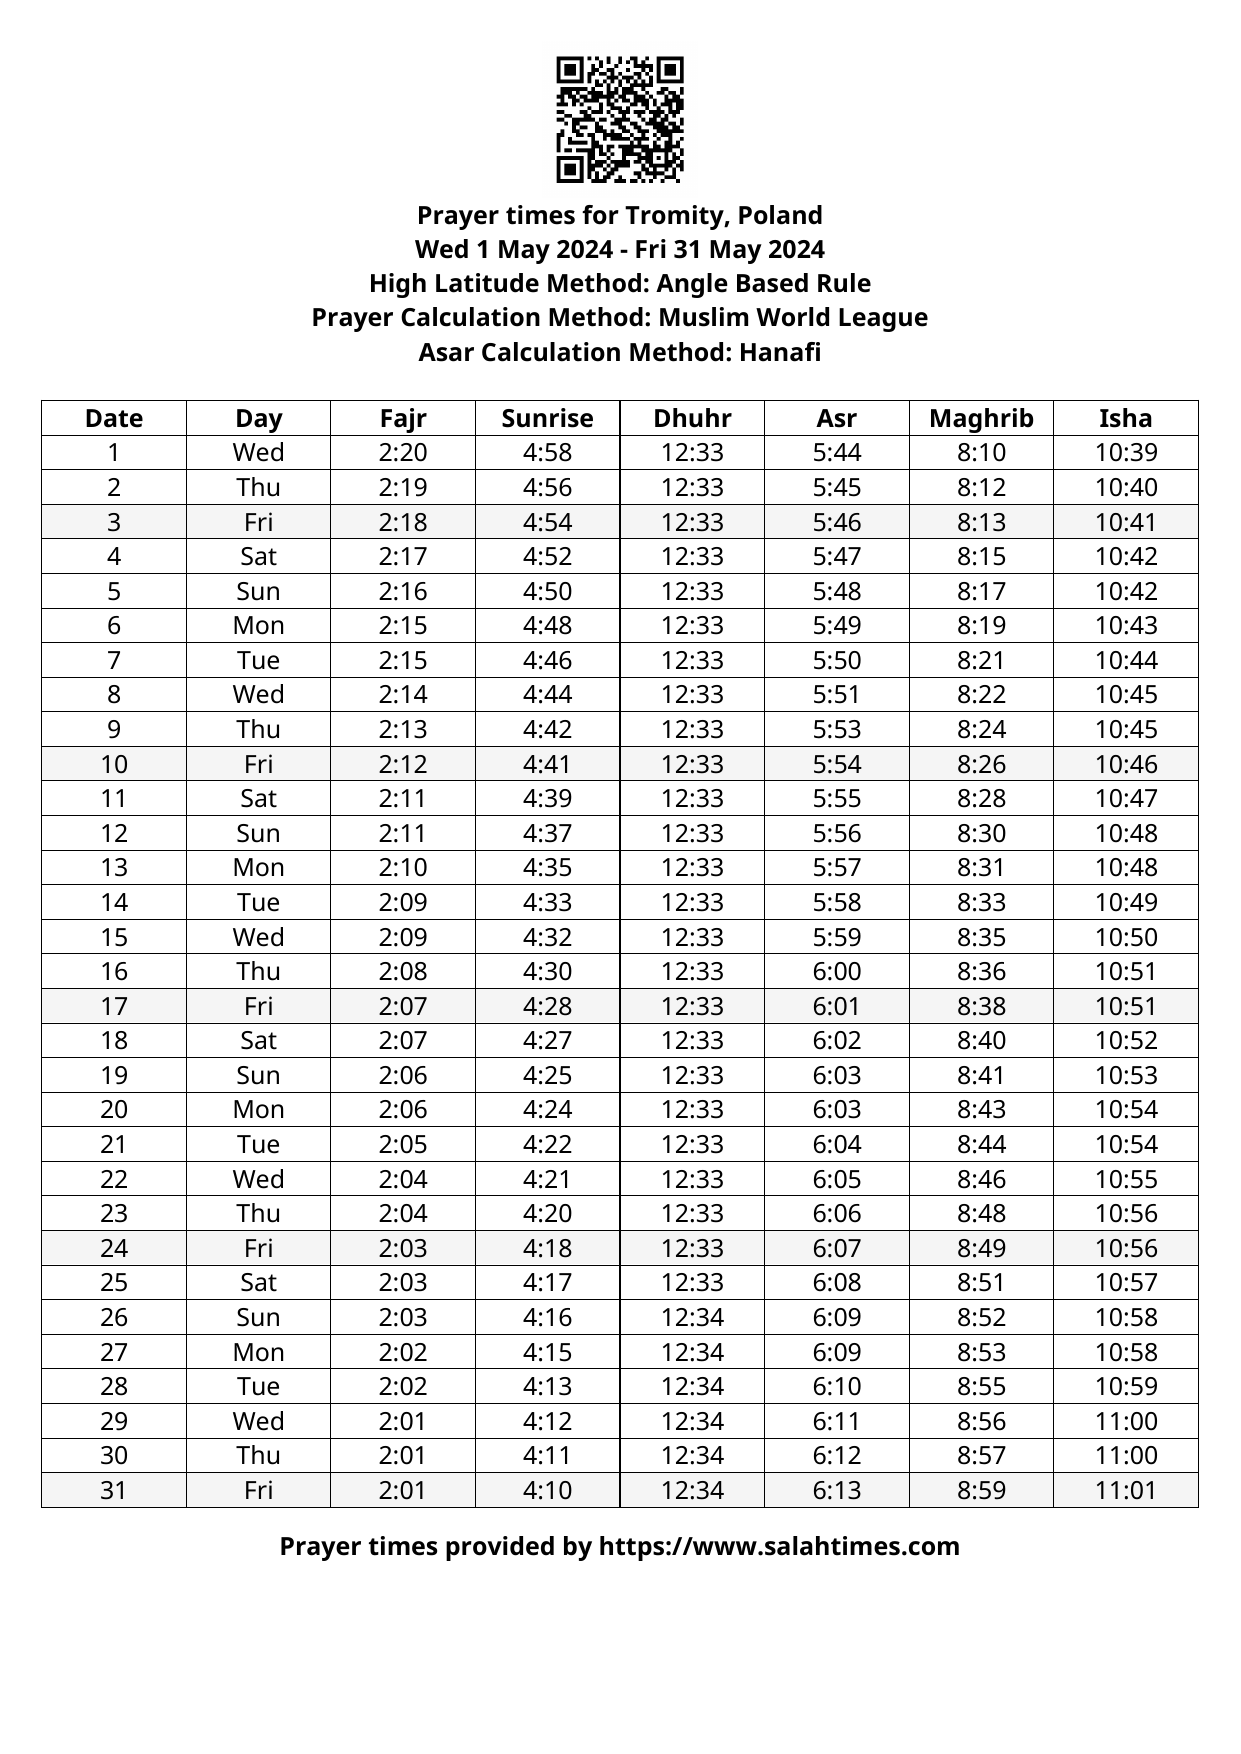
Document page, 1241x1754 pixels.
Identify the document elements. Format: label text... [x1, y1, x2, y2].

table_cell 5:44 [765, 436, 909, 469]
table_cell 5:45 [765, 470, 909, 504]
table_cell 12:33 [621, 885, 764, 919]
table_cell 10:55 [1054, 1162, 1198, 1195]
table_cell 12:34 [621, 1369, 764, 1403]
text Wed 1 May 2024 - Fri 31 May 2024 [42, 232, 1198, 266]
table_cell 6:12 [765, 1439, 909, 1472]
table_cell 6:11 [765, 1404, 909, 1437]
table_cell 10:46 [1054, 747, 1198, 780]
table_cell 12:33 [621, 643, 764, 677]
table_cell 12:33 [621, 712, 764, 746]
table_cell 12:33 [621, 1266, 764, 1299]
table_cell 8:15 [910, 539, 1053, 573]
table_cell 8:21 [910, 643, 1053, 677]
table_cell 12:33 [621, 678, 764, 711]
table_cell 10:52 [1054, 1024, 1198, 1057]
table_header Day [187, 401, 330, 434]
table_cell 8:28 [910, 781, 1053, 815]
table_cell 2:07 [331, 1024, 475, 1057]
table_cell 4:48 [476, 609, 619, 642]
table_cell 6:08 [765, 1266, 909, 1299]
table_cell 4:46 [476, 643, 619, 677]
table_cell Mon [187, 609, 330, 642]
table_cell 8:35 [910, 920, 1053, 953]
table_cell 10:54 [1054, 1127, 1198, 1161]
table_cell 22 [42, 1162, 186, 1195]
table_cell 12:34 [621, 1473, 764, 1507]
table_cell 2:17 [331, 539, 475, 573]
table_cell 4:10 [476, 1473, 619, 1507]
table_cell 4:17 [476, 1266, 619, 1299]
table_cell Mon [187, 1093, 330, 1126]
table_cell 2:15 [331, 609, 475, 642]
table_cell 4:42 [476, 712, 619, 746]
table_cell 5:46 [765, 505, 909, 538]
table_cell 12:33 [621, 574, 764, 607]
table_cell 8:13 [910, 505, 1053, 538]
table_cell 4:50 [476, 574, 619, 607]
table_cell 10:51 [1054, 989, 1198, 1022]
table_cell 23 [42, 1196, 186, 1230]
table_cell 6:03 [765, 1058, 909, 1092]
table_cell Sat [187, 1266, 330, 1299]
table_cell 1 [42, 436, 186, 469]
table_cell 12:33 [621, 1127, 764, 1161]
table_cell 2:15 [331, 643, 475, 677]
table_cell 4:56 [476, 470, 619, 504]
table_cell 8:40 [910, 1024, 1053, 1057]
table_header Isha [1054, 401, 1198, 434]
table_cell 31 [42, 1473, 186, 1507]
table_cell 25 [42, 1266, 186, 1299]
table_cell 10:58 [1054, 1335, 1198, 1368]
table_header Maghrib [910, 401, 1053, 434]
table_cell 2:13 [331, 712, 475, 746]
table_cell 4:44 [476, 678, 619, 711]
picture [542, 41, 699, 198]
table_cell 4:33 [476, 885, 619, 919]
table_header Asr [765, 401, 909, 434]
table_cell 8:19 [910, 609, 1053, 642]
table_cell 10:54 [1054, 1093, 1198, 1126]
table_cell 8:44 [910, 1127, 1053, 1161]
table_cell 5:47 [765, 539, 909, 573]
table_cell 5:55 [765, 781, 909, 815]
table_cell Wed [187, 1162, 330, 1195]
table_cell 12:33 [621, 954, 764, 988]
table_cell 6:04 [765, 1127, 909, 1161]
table_cell 10:40 [1054, 470, 1198, 504]
table_cell 12:34 [621, 1300, 764, 1334]
table_cell 8:33 [910, 885, 1053, 919]
table_cell 4:37 [476, 816, 619, 849]
table_cell 15 [42, 920, 186, 953]
table_cell 4:39 [476, 781, 619, 815]
table_cell 2:02 [331, 1335, 475, 1368]
table_cell 12:34 [621, 1439, 764, 1472]
table_cell Tue [187, 1369, 330, 1403]
table_cell 2:18 [331, 505, 475, 538]
table_cell 8:53 [910, 1335, 1053, 1368]
table_cell 8:22 [910, 678, 1053, 711]
table_cell 11:00 [1054, 1439, 1198, 1472]
table_cell 6:09 [765, 1335, 909, 1368]
table_cell 5:50 [765, 643, 909, 677]
table_cell 5:51 [765, 678, 909, 711]
table_cell Sun [187, 1058, 330, 1092]
table_cell 4:25 [476, 1058, 619, 1092]
table_cell 12:34 [621, 1404, 764, 1437]
table_cell Thu [187, 470, 330, 504]
table_cell Mon [187, 851, 330, 884]
table_cell 5:56 [765, 816, 909, 849]
table_cell 2:01 [331, 1439, 475, 1472]
table_cell 4:52 [476, 539, 619, 573]
table_cell 29 [42, 1404, 186, 1437]
table_cell Thu [187, 1196, 330, 1230]
table_cell 5:57 [765, 851, 909, 884]
table_cell 4:15 [476, 1335, 619, 1368]
table_cell 6:00 [765, 954, 909, 988]
table_cell 11 [42, 781, 186, 815]
table_cell 21 [42, 1127, 186, 1161]
table_cell 6:07 [765, 1231, 909, 1264]
table_cell 2:06 [331, 1093, 475, 1126]
table_cell 2:03 [331, 1231, 475, 1264]
table_cell 4:11 [476, 1439, 619, 1472]
table_cell 19 [42, 1058, 186, 1092]
table_cell 18 [42, 1024, 186, 1057]
table_cell 12:33 [621, 816, 764, 849]
table_cell 4:13 [476, 1369, 619, 1403]
table_header Date [42, 401, 186, 434]
table_cell 4:22 [476, 1127, 619, 1161]
table_cell 2:14 [331, 678, 475, 711]
text Prayer times provided by https://www.salahtimes.com [42, 1528, 1198, 1563]
table_cell 2 [42, 470, 186, 504]
table_cell 8:49 [910, 1231, 1053, 1264]
table_cell 10:44 [1054, 643, 1198, 677]
table_cell 6:13 [765, 1473, 909, 1507]
table_cell 5:48 [765, 574, 909, 607]
table_cell Tue [187, 1127, 330, 1161]
table_cell 12:33 [621, 1196, 764, 1230]
table_cell 3 [42, 505, 186, 538]
table_cell 8:26 [910, 747, 1053, 780]
table_cell 5:54 [765, 747, 909, 780]
table_cell 4:35 [476, 851, 619, 884]
table_cell 10:57 [1054, 1266, 1198, 1299]
table_cell 12:33 [621, 436, 764, 469]
table_cell 12:33 [621, 1162, 764, 1195]
table_cell 5:58 [765, 885, 909, 919]
table_cell Sun [187, 574, 330, 607]
table_cell 12:33 [621, 781, 764, 815]
table_cell 11:01 [1054, 1473, 1198, 1507]
table_cell 12:33 [621, 1058, 764, 1092]
table_cell 4:12 [476, 1404, 619, 1437]
table_cell 12:33 [621, 470, 764, 504]
table_cell Mon [187, 1335, 330, 1368]
table_cell 2:11 [331, 816, 475, 849]
table_cell 2:01 [331, 1404, 475, 1437]
table_cell 8:30 [910, 816, 1053, 849]
table_cell 8:52 [910, 1300, 1053, 1334]
table_cell 2:11 [331, 781, 475, 815]
table_cell 2:03 [331, 1300, 475, 1334]
table_cell 12:33 [621, 747, 764, 780]
table_cell 12:34 [621, 1335, 764, 1368]
table_cell 28 [42, 1369, 186, 1403]
table_cell 10:39 [1054, 436, 1198, 469]
table_cell 5:49 [765, 609, 909, 642]
table_cell 12:33 [621, 505, 764, 538]
table_cell 10:56 [1054, 1231, 1198, 1264]
table_cell 2:02 [331, 1369, 475, 1403]
table_cell 10:48 [1054, 816, 1198, 849]
table_cell 4:20 [476, 1196, 619, 1230]
table_cell 12:33 [621, 920, 764, 953]
table_cell 4:28 [476, 989, 619, 1022]
table_cell 6:09 [765, 1300, 909, 1334]
table_cell 4:24 [476, 1093, 619, 1126]
table_cell 8:24 [910, 712, 1053, 746]
table_cell Fri [187, 1473, 330, 1507]
table_cell 8:12 [910, 470, 1053, 504]
table_cell 4:16 [476, 1300, 619, 1334]
table_cell 8:17 [910, 574, 1053, 607]
table_cell 8:10 [910, 436, 1053, 469]
table_cell Fri [187, 747, 330, 780]
table_cell 8:36 [910, 954, 1053, 988]
table_cell 2:01 [331, 1473, 475, 1507]
table_cell 4:18 [476, 1231, 619, 1264]
table_cell 10:56 [1054, 1196, 1198, 1230]
table_cell 8 [42, 678, 186, 711]
table_cell 6:03 [765, 1093, 909, 1126]
table_cell 8:31 [910, 851, 1053, 884]
table_cell 10:45 [1054, 712, 1198, 746]
table_cell 6:01 [765, 989, 909, 1022]
table_cell 2:07 [331, 989, 475, 1022]
table_cell 10:58 [1054, 1300, 1198, 1334]
table_cell 12:33 [621, 1231, 764, 1264]
table_cell 6:06 [765, 1196, 909, 1230]
table_header Sunrise [476, 401, 619, 434]
table_cell 2:10 [331, 851, 475, 884]
text Prayer Calculation Method: Muslim World League [42, 300, 1198, 334]
table_cell 8:43 [910, 1093, 1053, 1126]
table_cell 8:57 [910, 1439, 1053, 1472]
table_cell Thu [187, 712, 330, 746]
table_cell 12:33 [621, 989, 764, 1022]
table_cell 10:41 [1054, 505, 1198, 538]
table_cell 10:49 [1054, 885, 1198, 919]
table_cell 2:05 [331, 1127, 475, 1161]
table_cell Sat [187, 539, 330, 573]
table_cell 27 [42, 1335, 186, 1368]
table_cell 5 [42, 574, 186, 607]
table_cell 8:55 [910, 1369, 1053, 1403]
table_cell 10:47 [1054, 781, 1198, 815]
table_cell Tue [187, 885, 330, 919]
table_cell 14 [42, 885, 186, 919]
table_cell 2:09 [331, 920, 475, 953]
table_cell 12:33 [621, 539, 764, 573]
table_cell Fri [187, 505, 330, 538]
table_cell 10:50 [1054, 920, 1198, 953]
table_cell 2:09 [331, 885, 475, 919]
table_cell Wed [187, 920, 330, 953]
table_cell 5:59 [765, 920, 909, 953]
table_cell Sun [187, 816, 330, 849]
table_cell 10:45 [1054, 678, 1198, 711]
table_cell 6:05 [765, 1162, 909, 1195]
table_cell 4:54 [476, 505, 619, 538]
table_cell 12:33 [621, 851, 764, 884]
table_cell 24 [42, 1231, 186, 1264]
table_cell 10:51 [1054, 954, 1198, 988]
table_cell Wed [187, 436, 330, 469]
table_cell 10 [42, 747, 186, 780]
table_cell 2:08 [331, 954, 475, 988]
table_cell 17 [42, 989, 186, 1022]
text Prayer times for Tromity, Poland [42, 198, 1198, 232]
table_cell 2:19 [331, 470, 475, 504]
table_cell 4:21 [476, 1162, 619, 1195]
table_cell 4:30 [476, 954, 619, 988]
table_cell 4:32 [476, 920, 619, 953]
table_cell 8:41 [910, 1058, 1053, 1092]
table_cell 9 [42, 712, 186, 746]
table_cell 4:58 [476, 436, 619, 469]
table_cell Tue [187, 643, 330, 677]
table_header Fajr [331, 401, 475, 434]
table_cell 16 [42, 954, 186, 988]
table_cell 10:48 [1054, 851, 1198, 884]
table_cell 8:51 [910, 1266, 1053, 1299]
table_cell Sat [187, 1024, 330, 1057]
table_cell 8:48 [910, 1196, 1053, 1230]
table_cell 5:53 [765, 712, 909, 746]
table_header Dhuhr [621, 401, 764, 434]
table_cell 11:00 [1054, 1404, 1198, 1437]
table_cell 6:10 [765, 1369, 909, 1403]
table_cell 26 [42, 1300, 186, 1334]
table_cell 2:04 [331, 1196, 475, 1230]
text High Latitude Method: Angle Based Rule [42, 266, 1198, 300]
table_cell 8:46 [910, 1162, 1053, 1195]
table_cell 6 [42, 609, 186, 642]
table_cell 30 [42, 1439, 186, 1472]
table_cell Fri [187, 1231, 330, 1264]
table_cell 2:16 [331, 574, 475, 607]
table_cell 2:03 [331, 1266, 475, 1299]
table_cell Sat [187, 781, 330, 815]
table_cell Fri [187, 989, 330, 1022]
table_cell 2:12 [331, 747, 475, 780]
table_cell 13 [42, 851, 186, 884]
table_cell 12:33 [621, 1093, 764, 1126]
table_cell 10:42 [1054, 539, 1198, 573]
table_cell 2:20 [331, 436, 475, 469]
table_cell 4:41 [476, 747, 619, 780]
text Asar Calculation Method: Hanafi [42, 334, 1198, 368]
table_cell 8:38 [910, 989, 1053, 1022]
table_cell 8:56 [910, 1404, 1053, 1437]
table_cell 12:33 [621, 1024, 764, 1057]
table_cell Wed [187, 1404, 330, 1437]
table_cell 2:06 [331, 1058, 475, 1092]
table_cell 8:59 [910, 1473, 1053, 1507]
table_cell 20 [42, 1093, 186, 1126]
table_cell 12 [42, 816, 186, 849]
table_cell 12:33 [621, 609, 764, 642]
table_cell Thu [187, 1439, 330, 1472]
table_cell 6:02 [765, 1024, 909, 1057]
table_cell Sun [187, 1300, 330, 1334]
table_cell 2:04 [331, 1162, 475, 1195]
table_cell 10:53 [1054, 1058, 1198, 1092]
table_cell Wed [187, 678, 330, 711]
table_cell 10:59 [1054, 1369, 1198, 1403]
table_cell 10:43 [1054, 609, 1198, 642]
table_cell Thu [187, 954, 330, 988]
table_cell 10:42 [1054, 574, 1198, 607]
table_cell 7 [42, 643, 186, 677]
table_cell 4:27 [476, 1024, 619, 1057]
table_cell 4 [42, 539, 186, 573]
